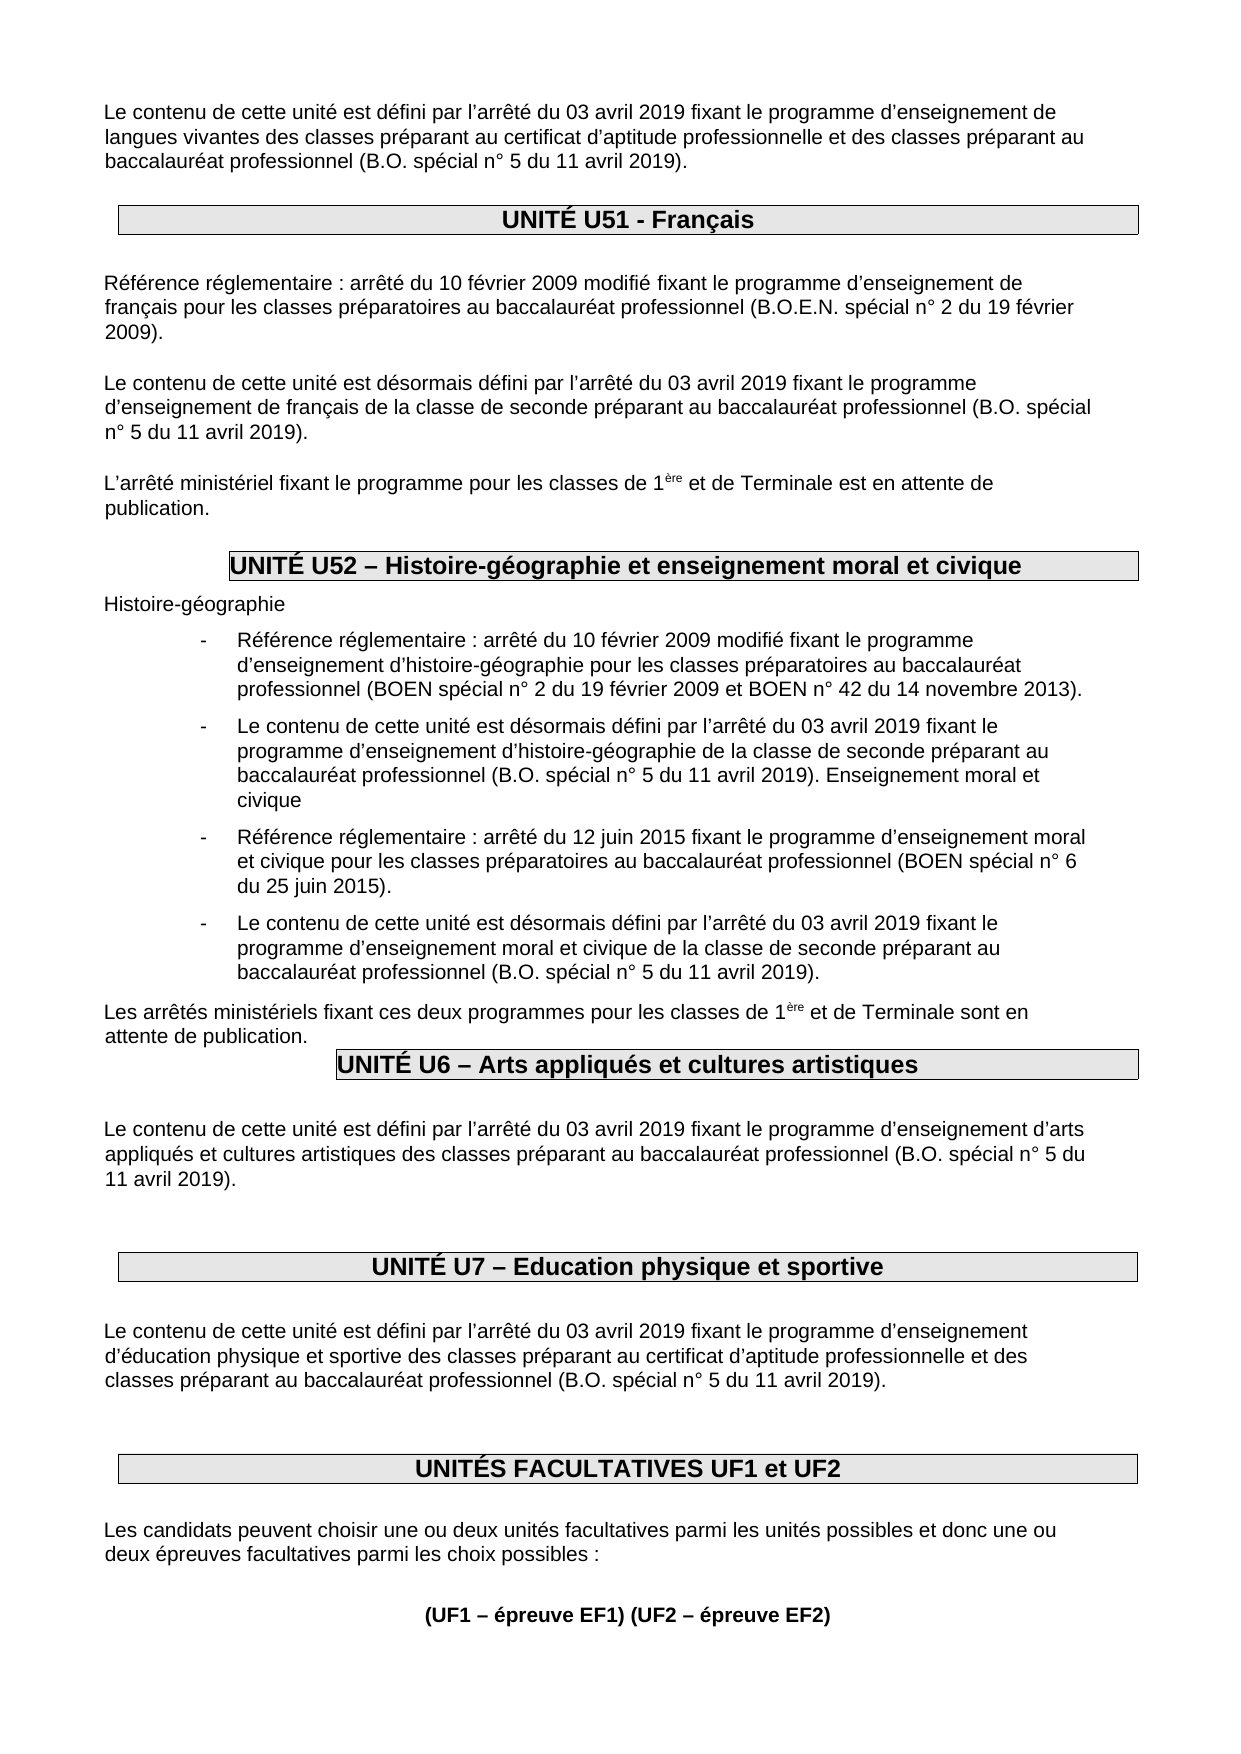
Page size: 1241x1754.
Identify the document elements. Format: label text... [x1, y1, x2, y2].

text Le contenu de cette unité est défini par l’arrêté du 03 avril 2019 fixant le programme d’enseignement de langues vivantes des classes préparant au certificat d’aptitude professionnelle et des classes préparant au baccalauréat professionnel (B.O. spécial n° 5 du 11 avril 2019). [103, 100, 1094, 173]
text L’arrêté ministériel fixant le programme pour les classes de 1ère et de Terminale est en attente de publication. [103, 471, 1094, 520]
subtitle UNITÉ U6 – Arts appliqués et cultures artistiques [337, 1050, 1138, 1079]
subtitle UNITÉ U51 - Français [119, 206, 1138, 234]
subtitle UNITÉS FACULTATIVES UF1 et UF2 [119, 1455, 1137, 1483]
list Le contenu de cette unité est désormais défini par l’arrêté du 03 avril 2019 fixant le programme d’enseignement moral et civique de la classe de seconde préparant au baccalauréat professionnel (B.O. spécial n° 5 du 11 avril 2019). [200, 911, 1094, 984]
list Référence réglementaire : arrêté du 10 février 2009 modifié fixant le programme d’enseignement d’histoire-géographie pour les classes préparatoires au baccalauréat professionnel (BOEN spécial n° 2 du 19 février 2009 et BOEN n° 42 du 14 novembre 2013). [200, 628, 1094, 701]
subtitle UNITÉ U7 – Education physique et sportive [119, 1253, 1137, 1281]
text Le contenu de cette unité est désormais défini par l’arrêté du 03 avril 2019 fixant le programme d’enseignement de français de la classe de seconde préparant au baccalauréat professionnel (B.O. spécial n° 5 du 11 avril 2019). [103, 371, 1094, 444]
text Les candidats peuvent choisir une ou deux unités facultatives parmi les unités possibles et donc une ou deux épreuves facultatives parmi les choix possibles : [103, 1518, 1094, 1566]
text Les arrêtés ministériels fixant ces deux programmes pour les classes de 1ère et de Terminale sont en attente de publication. [103, 999, 1094, 1048]
text Le contenu de cette unité est défini par l’arrêté du 03 avril 2019 fixant le programme d’enseignement d’arts appliqués et cultures artistiques des classes préparant au baccalauréat professionnel (B.O. spécial n° 5 du 11 avril 2019). [103, 1117, 1094, 1190]
list Référence réglementaire : arrêté du 12 juin 2015 fixant le programme d’enseignement moral et civique pour les classes préparatoires au baccalauréat professionnel (BOEN spécial n° 6 du 25 juin 2015). [200, 825, 1094, 898]
text Référence réglementaire : arrêté du 10 février 2009 modifié fixant le programme d’enseignement de français pour les classes préparatoires au baccalauréat professionnel (B.O.E.N. spécial n° 2 du 19 février 2009). [103, 270, 1094, 343]
text Histoire-géographie [103, 592, 1094, 616]
list Le contenu de cette unité est désormais défini par l’arrêté du 03 avril 2019 fixant le programme d’enseignement d’histoire-géographie de la classe de seconde préparant au baccalauréat professionnel (B.O. spécial n° 5 du 11 avril 2019). Enseignement moral et civique [200, 714, 1094, 812]
text (UF1 – épreuve EF1) (UF2 – épreuve EF2) [236, 1603, 1020, 1627]
subtitle UNITÉ U52 – Histoire-géographie et enseignement moral et civique [230, 552, 1138, 580]
text Le contenu de cette unité est défini par l’arrêté du 03 avril 2019 fixant le programme d’enseignement d’éducation physique et sportive des classes préparant au certificat d’aptitude professionnelle et des classes préparant au baccalauréat professionnel (B.O. spécial n° 5 du 11 avril 2019). [103, 1319, 1094, 1392]
